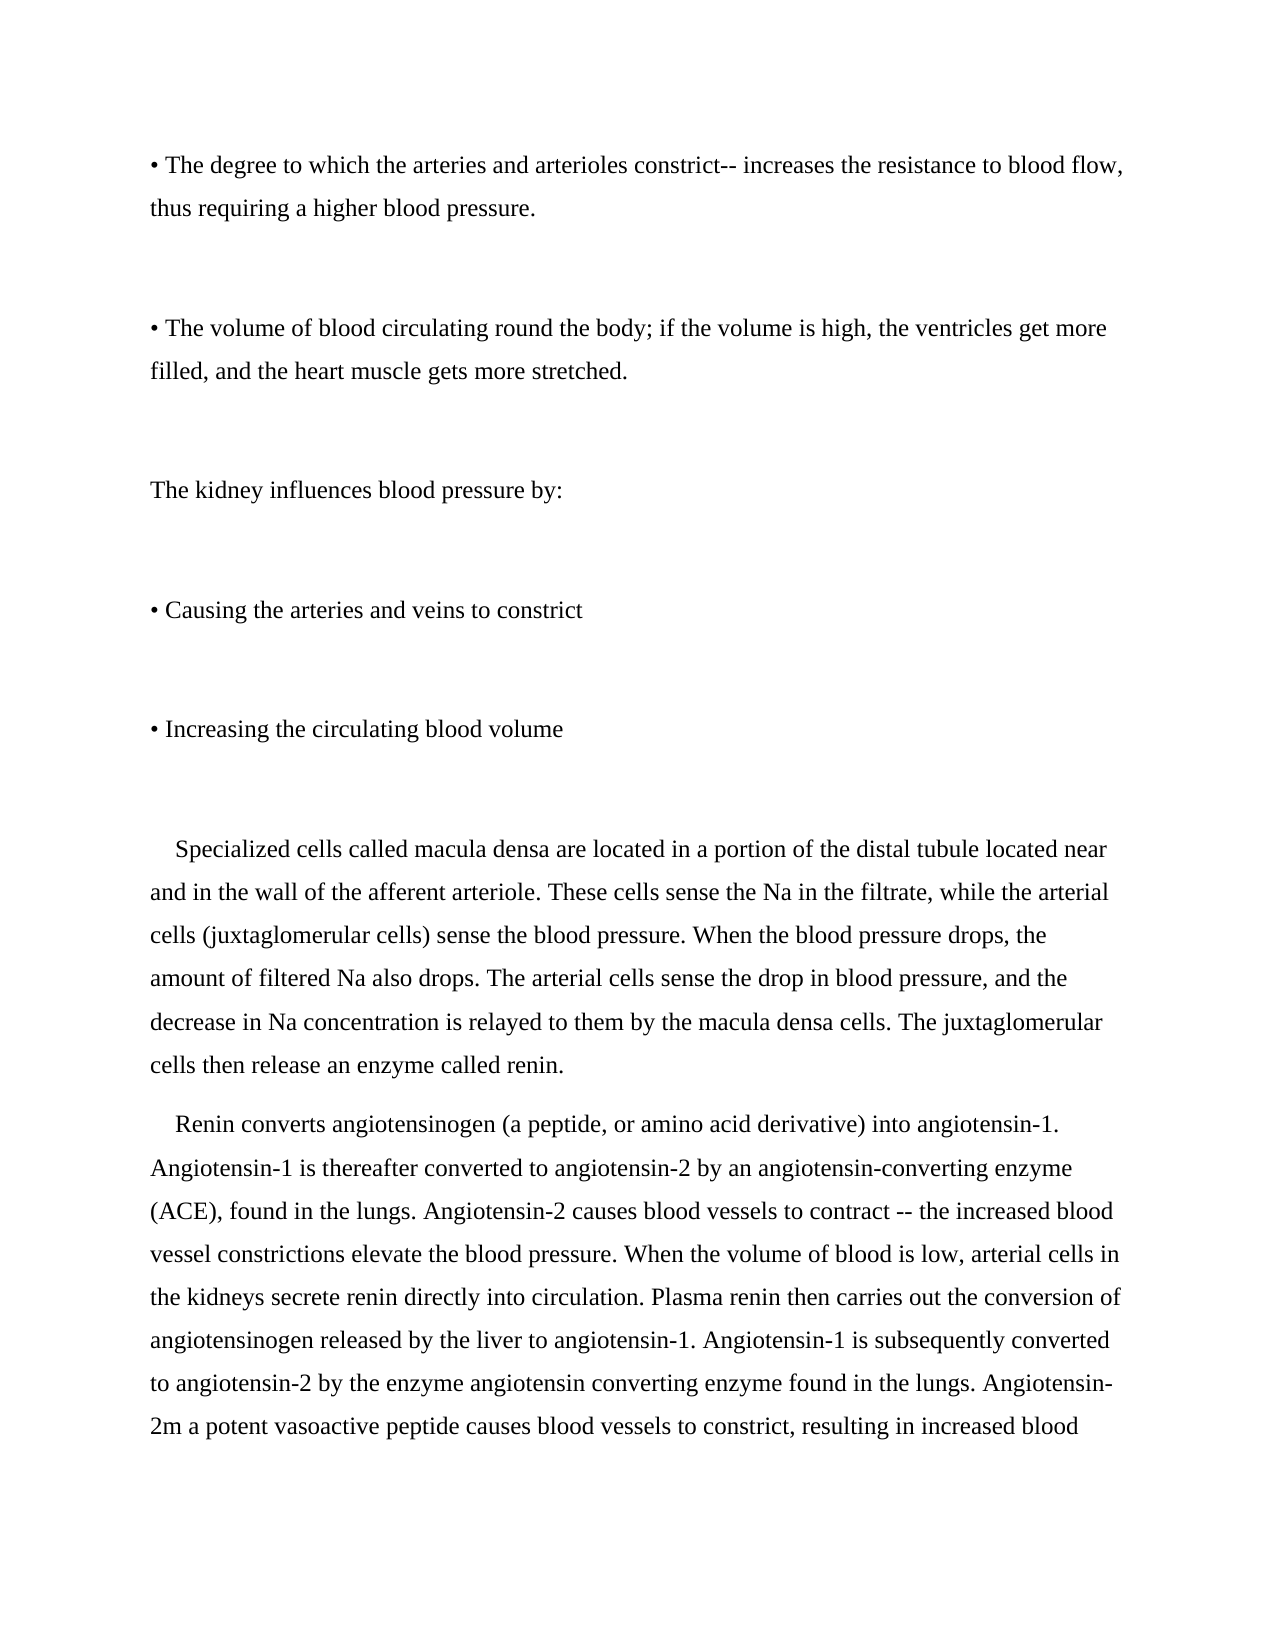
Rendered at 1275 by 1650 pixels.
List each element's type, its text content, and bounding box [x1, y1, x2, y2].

text The kidney influences blood pressure by: [150, 475, 1125, 504]
text • The degree to which the arteries and arterioles constrict-- increases the resistance to blood flow, thus requiring a higher blood pressure. [150, 150, 1125, 222]
text Specialized cells called macula densa are located in a portion of the distal tubule located near and in the wall of the afferent arteriole. These cells sense the Na in the filtrate, while the arterial cells (juxtaglomerular cells) sense the blood pressure. When the blood pressure drops, the amount of filtered Na also drops. The arterial cells sense the drop in blood pressure, and the decrease in Na concentration is relayed to them by the macula densa cells. The juxtaglomerular cells then release an enzyme called renin. [150, 834, 1125, 1078]
text • Causing the arteries and veins to constrict [150, 595, 1125, 624]
text • The volume of blood circulating round the body; if the volume is high, the ventricles get more filled, and the heart muscle gets more stretched. [150, 313, 1125, 384]
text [150, 1109, 1125, 1440]
text • Increasing the circulating blood volume [150, 714, 1125, 743]
